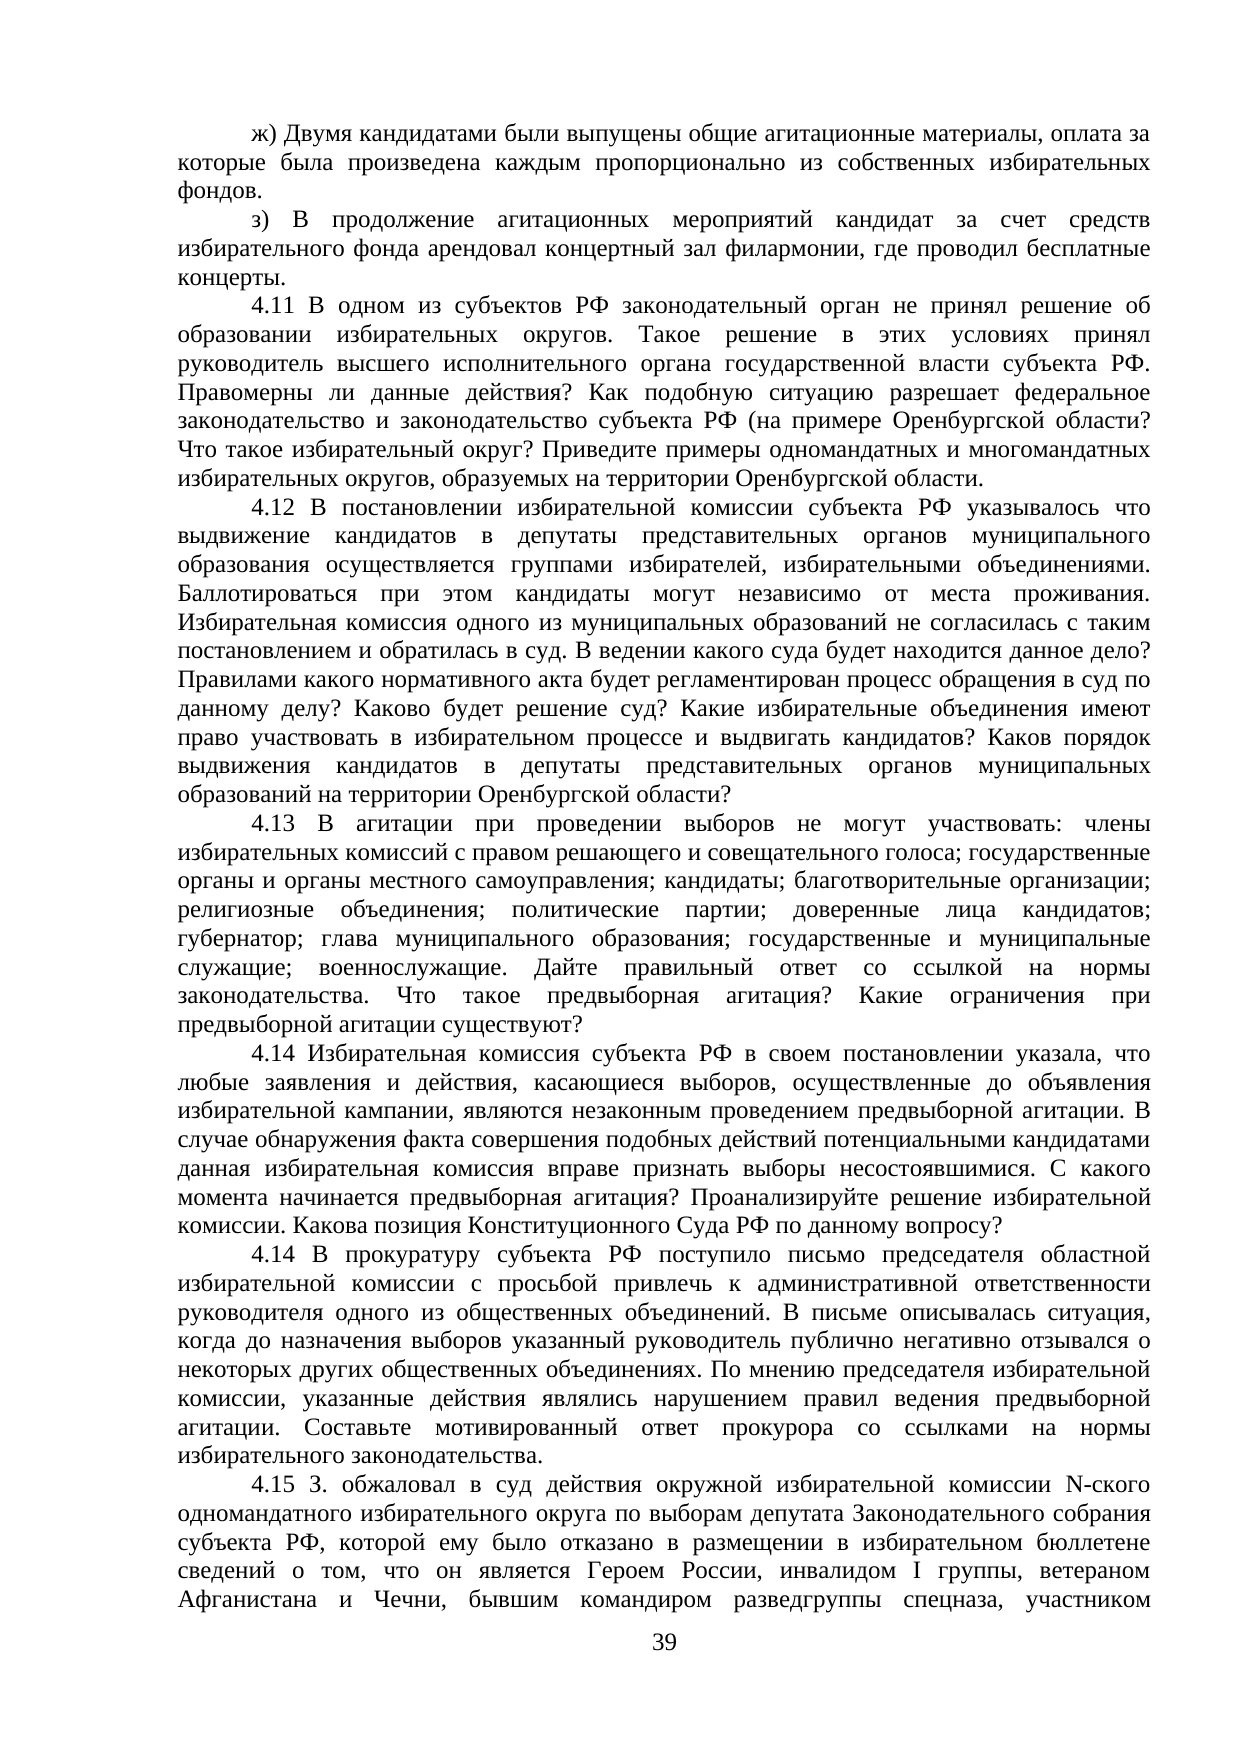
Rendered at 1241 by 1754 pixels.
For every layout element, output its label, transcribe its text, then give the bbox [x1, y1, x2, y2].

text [177, 1469, 1152, 1613]
text 4.14 Избирательная комиссия субъекта РФ в своем постановлении указала, что любые заявления и действия, касающиеся выборов, осуществленные до объявления избирательной кампании, являются незаконным проведением предвыборной агитации. В случае обнаружения факта совершения подобных действий потенциальными кандидатами данная избирательная комиссия вправе признать выборы несостоявшимися. С какого момента начинается предвыборная агитация? Проанализируйте решение избирательной комиссии. Какова позиция Конституционного Суда РФ по данному вопросу? [177, 1038, 1152, 1239]
text ж) Двумя кандидатами были выпущены общие агитационные материалы, оплата за которые была произведена каждым пропорционально из собственных избирательных фондов. [177, 118, 1152, 204]
text 4.13 В агитации при проведении выборов не могут участвовать: члены избирательных комиссий с правом решающего и совещательного голоса; государственные органы и органы местного самоуправления; кандидаты; благотворительные организации; религиозные объединения; политические партии; доверенные лица кандидатов; губернатор; глава муниципального образования; государственные и муниципальные служащие; военнослужащие. Дайте правильный ответ со ссылкой на нормы законодательства. Что такое предвыборная агитация? Какие ограничения при предвыборной агитации существуют? [177, 808, 1152, 1038]
text 4.11 В одном из субъектов РФ законодательный орган не принял решение об образовании избирательных округов. Такое решение в этих условиях принял руководитель высшего исполнительного органа государственной власти субъекта РФ. Правомерны ли данные действия? Как подобную ситуацию разрешает федеральное законодательство и законодательство субъекта РФ (на примере Оренбургской области? Что такое избирательный округ? Приведите примеры одномандатных и многомандатных избирательных округов, образуемых на территории Оренбургской области. [177, 291, 1152, 492]
text з) В продолжение агитационных мероприятий кандидат за счет средств избирательного фонда арендовал концертный зал филармонии, где проводил бесплатные концерты. [177, 204, 1152, 291]
text 4.12 В постановлении избирательной комиссии субъекта РФ указывалось что выдвижение кандидатов в депутаты представительных органов муниципального образования осуществляется группами избирателей, избирательными объединениями. Баллотироваться при этом кандидаты могут независимо от места проживания. Избирательная комиссия одного из муниципальных образований не согласилась с таким постановлением и обратилась в суд. В ведении какого суда будет находится данное дело? Правилами какого нормативного акта будет регламентирован процесс обращения в суд по данному делу? Каково будет решение суд? Какие избирательные объединения имеют право участвовать в избирательном процессе и выдвигать кандидатов? Каков порядок выдвижения кандидатов в депутаты представительных органов муниципальных образований на территории Оренбургской области? [177, 492, 1152, 808]
text 4.14 В прокуратуру субъекта РФ поступило письмо председателя областной избирательной комиссии с просьбой привлечь к административной ответственности руководителя одного из общественных объединений. В письме описывалась ситуация, когда до назначения выборов указанный руководитель публично негативно отзывался о некоторых других общественных объединениях. По мнению председателя избирательной комиссии, указанные действия являлись нарушением правил ведения предвыборной агитации. Составьте мотивированный ответ прокурора со ссылками на нормы избирательного законодательства. [177, 1239, 1152, 1469]
